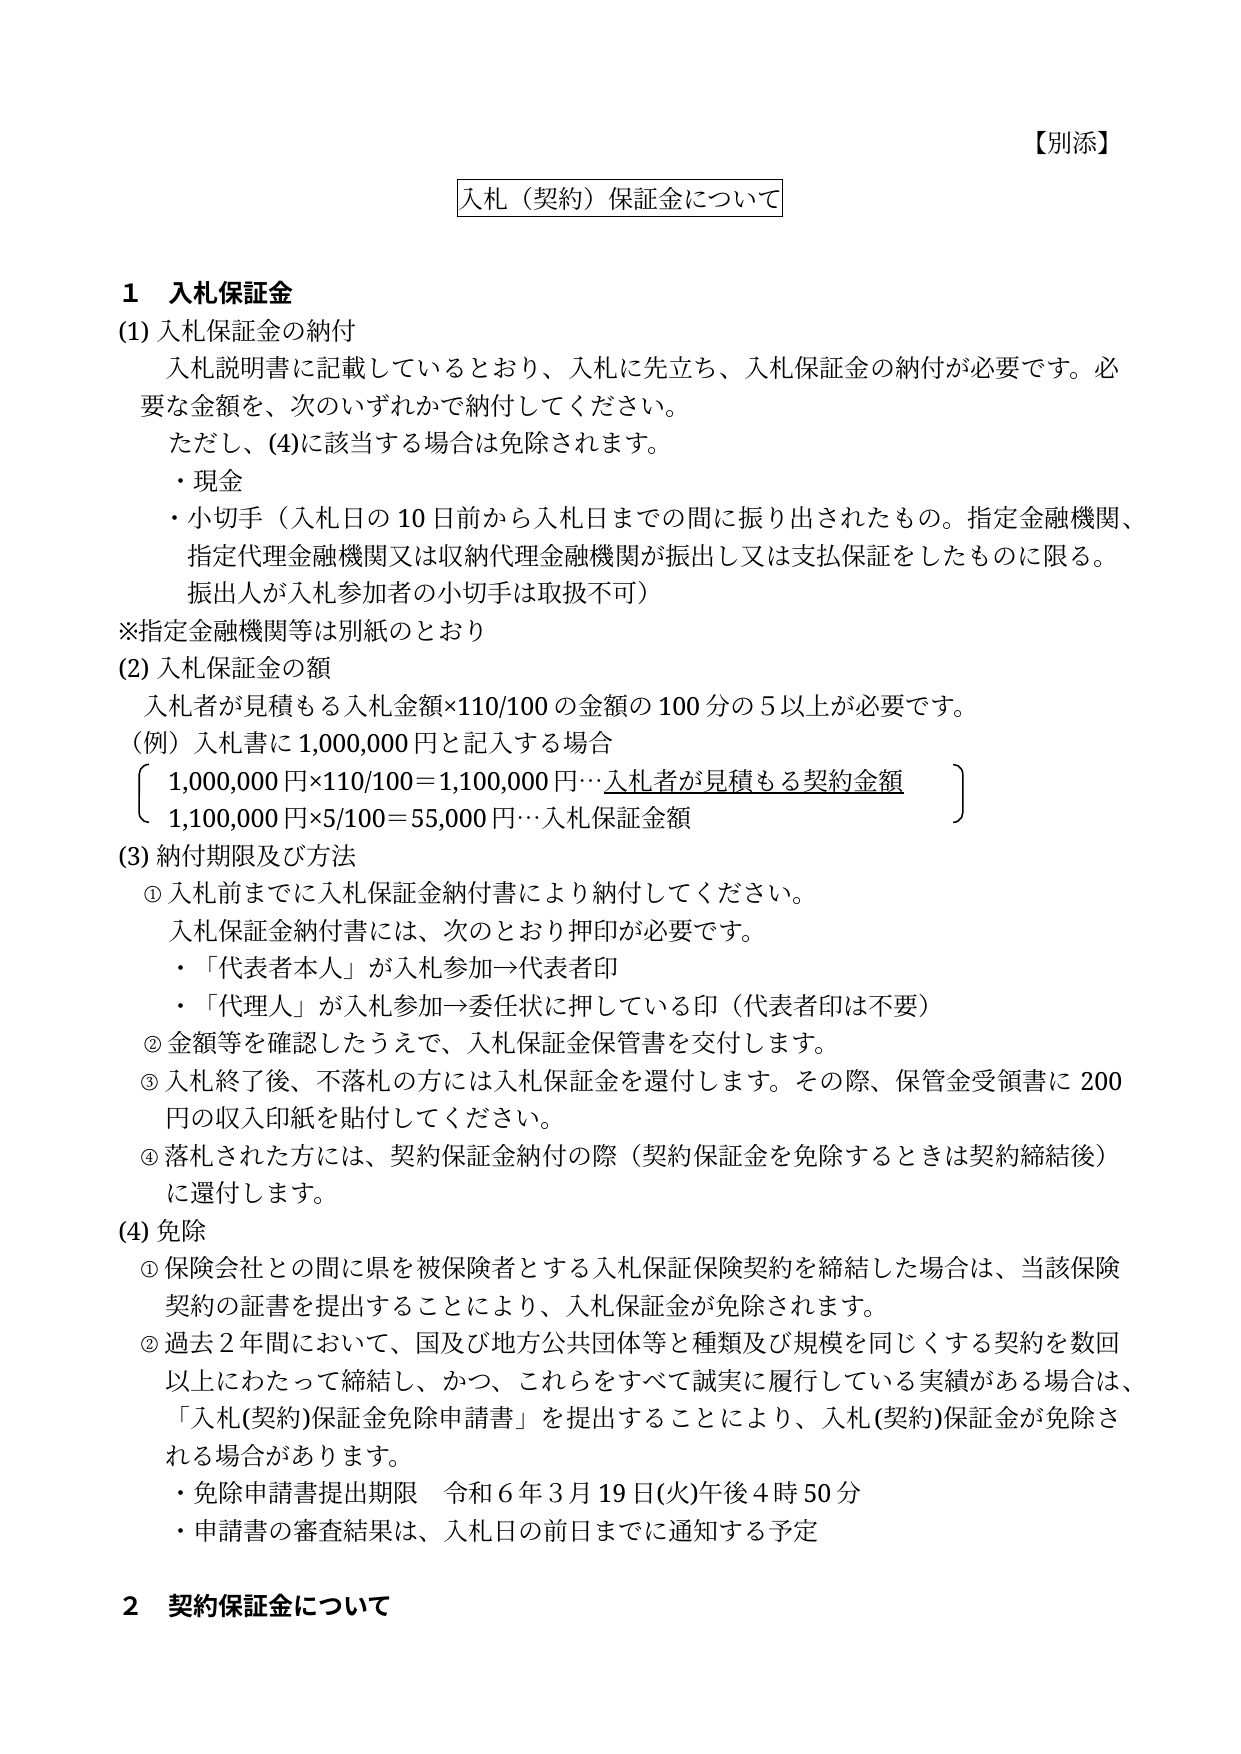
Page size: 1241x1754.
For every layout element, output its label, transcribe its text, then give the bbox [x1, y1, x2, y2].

text 【別添】 [118, 123, 1122, 160]
text ・免除申請書提出期限 令和６年３月19日(火)午後４時50分 [118, 1473, 1122, 1510]
text 1,000,000円×110/100＝1,100,000円…入札者が見積もる契約金額 [118, 760, 1122, 798]
text ①入札前までに入札保証金納付書により納付してください。 [118, 873, 1122, 910]
text 入札保証金納付書には、次のとおり押印が必要です。 [118, 910, 1122, 948]
text ④落札された方には、契約保証金納付の際（契約保証金を免除するときは契約締結後）に還付します。 [140, 1135, 1122, 1210]
text ・小切手（入札日の10日前から入札日までの間に振り出されたもの。指定金融機関、指定代理金融機関又は収納代理金融機関が振出し又は支払保証をしたものに限る。振出人が入札参加者の小切手は取扱不可） [162, 498, 1122, 610]
text ただし、(4)に該当する場合は免除されます。 [118, 423, 1122, 460]
text １ 入札保証金 [118, 273, 1122, 310]
text ②金額等を確認したうえで、入札保証金保管書を交付します。 [118, 1023, 1122, 1060]
text （例）入札書に1,000,000円と記入する場合 [118, 723, 1122, 760]
text ・申請書の審査結果は、入札日の前日までに通知する予定 [118, 1510, 1122, 1548]
text ・現金 [118, 460, 1122, 498]
text ※指定金融機関等は別紙のとおり [118, 610, 1122, 648]
text 入札説明書に記載しているとおり、入札に先立ち、入札保証金の納付が必要です。必要な金額を、次のいずれかで納付してください。 [140, 348, 1122, 423]
text (3) 納付期限及び方法 [118, 835, 1122, 873]
text (4) 免除 [118, 1210, 1122, 1248]
text ・「代表者本人」が入札参加→代表者印 [118, 948, 1122, 985]
text ③入札終了後、不落札の方には入札保証金を還付します。その際、保管金受領書に200円の収入印紙を貼付してください。 [140, 1060, 1122, 1135]
text ２ 契約保証金について [118, 1585, 1122, 1623]
text ②過去２年間において、国及び地方公共団体等と種類及び規模を同じくする契約を数回以上にわたって締結し、かつ、これらをすべて誠実に履行している実績がある場合は、「入札(契約)保証金免除申請書」を提出することにより、入札(契約)保証金が免除される場合があります。 [140, 1323, 1122, 1473]
text 1,100,000円×5/100＝55,000円…入札保証金額 [118, 798, 1122, 835]
text (1) 入札保証金の納付 [118, 310, 1122, 348]
text ①保険会社との間に県を被保険者とする入札保証保険契約を締結した場合は、当該保険契約の証書を提出することにより、入札保証金が免除されます。 [140, 1248, 1122, 1323]
text (2) 入札保証金の額 [118, 648, 1122, 685]
text 入札者が見積もる入札金額×110/100の金額の100分の５以上が必要です。 [118, 685, 1122, 723]
text ・「代理人」が入札参加→委任状に押している印（代表者印は不要） [118, 985, 1122, 1023]
text 入札（契約）保証金について [118, 160, 1122, 235]
